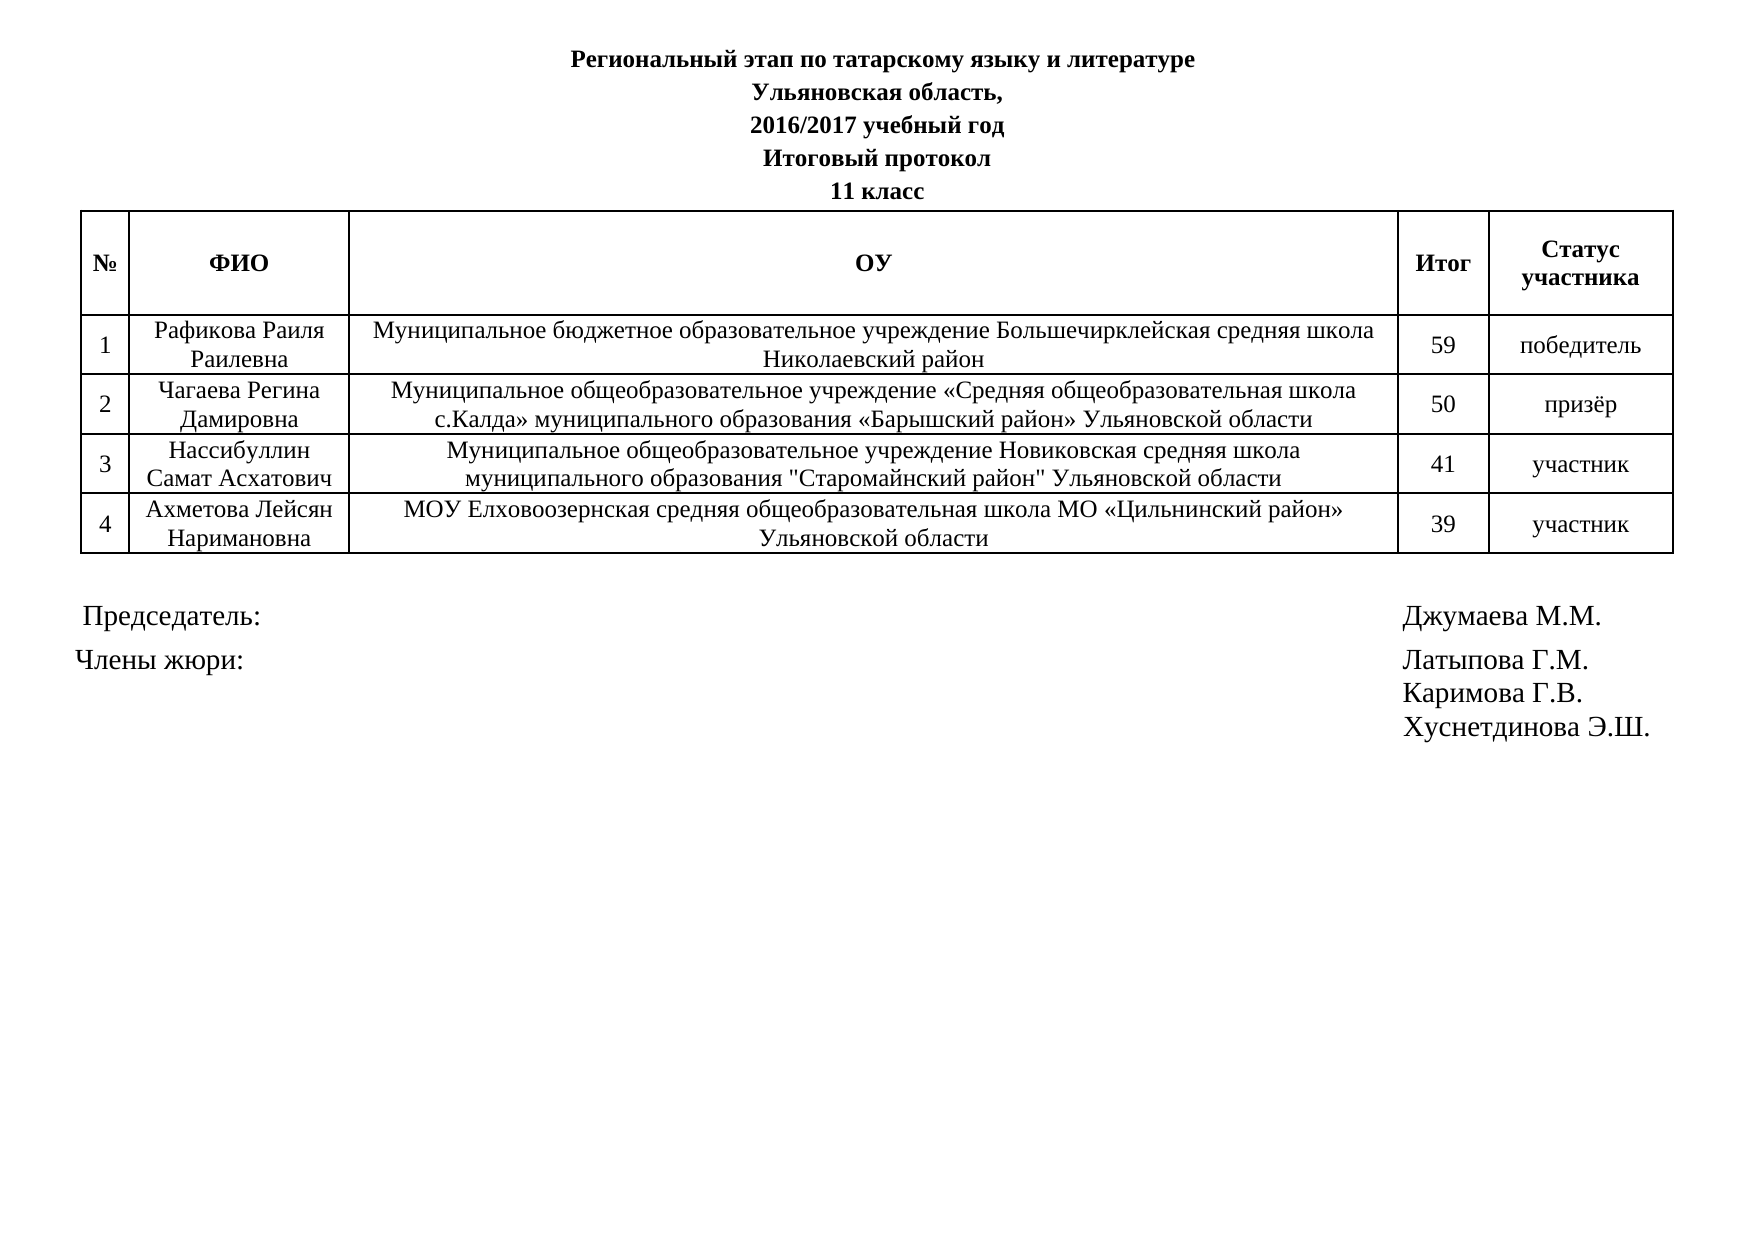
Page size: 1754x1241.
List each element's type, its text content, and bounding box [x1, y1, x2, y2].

table_cell победитель [1490, 316, 1672, 373]
table_cell Муниципальное общеобразовательное учреждение Новиковская средняя школа муниципального образования "Старомайнский район" Ульяновской области [350, 435, 1397, 492]
table_cell Чагаева Регина Дамировна [130, 375, 348, 433]
table_cell участник [1490, 435, 1672, 492]
table_header Статус участника [1490, 212, 1672, 313]
table_cell Муниципальное бюджетное образовательное учреждение Большечирклейская средняя школа Николаевский район [350, 316, 1397, 373]
table_header ОУ [350, 212, 1397, 313]
table_cell 59 [1399, 316, 1488, 373]
table_cell 41 [1399, 435, 1488, 492]
table_cell участник [1490, 494, 1672, 552]
table_header Итог [1399, 212, 1488, 313]
table_cell Ахметова Лейсян Наримановна [130, 494, 348, 552]
text Ульяновская область, [75, 77, 1679, 106]
table_cell МОУ Елховоозернская средняя общеобразовательная школа МО «Цильнинский район» Ульяновской области [350, 494, 1397, 552]
text Члены жюри: Латыпова Г.М. Каримова Г.В. Хуснетдинова Э.Ш. [75, 642, 1679, 742]
text Итоговый протокол [75, 143, 1679, 172]
table_cell 1 [82, 316, 128, 373]
table_cell Муниципальное общеобразовательное учреждение «Средняя общеобразовательная школа с.Калда» муниципального образования «Барышский район» Ульяновской области [350, 375, 1397, 433]
text 11 класс [75, 176, 1679, 205]
text 2016/2017 учебный год [75, 110, 1679, 139]
table_cell Рафикова Раиля Раилевна [130, 316, 348, 373]
table_cell 2 [82, 375, 128, 433]
table_cell 39 [1399, 494, 1488, 552]
table_cell Нассибуллин Самат Асхатович [130, 435, 348, 492]
text Региональный этап по татарскому языку и литературе [86, 44, 1679, 73]
table_cell 50 [1399, 375, 1488, 433]
table_header ФИО [130, 212, 348, 313]
text Председатель: Джумаева М.М. [75, 598, 1679, 631]
table_cell 4 [82, 494, 128, 552]
table_cell призёр [1490, 375, 1672, 433]
table_cell 3 [82, 435, 128, 492]
table_header № [82, 212, 128, 313]
